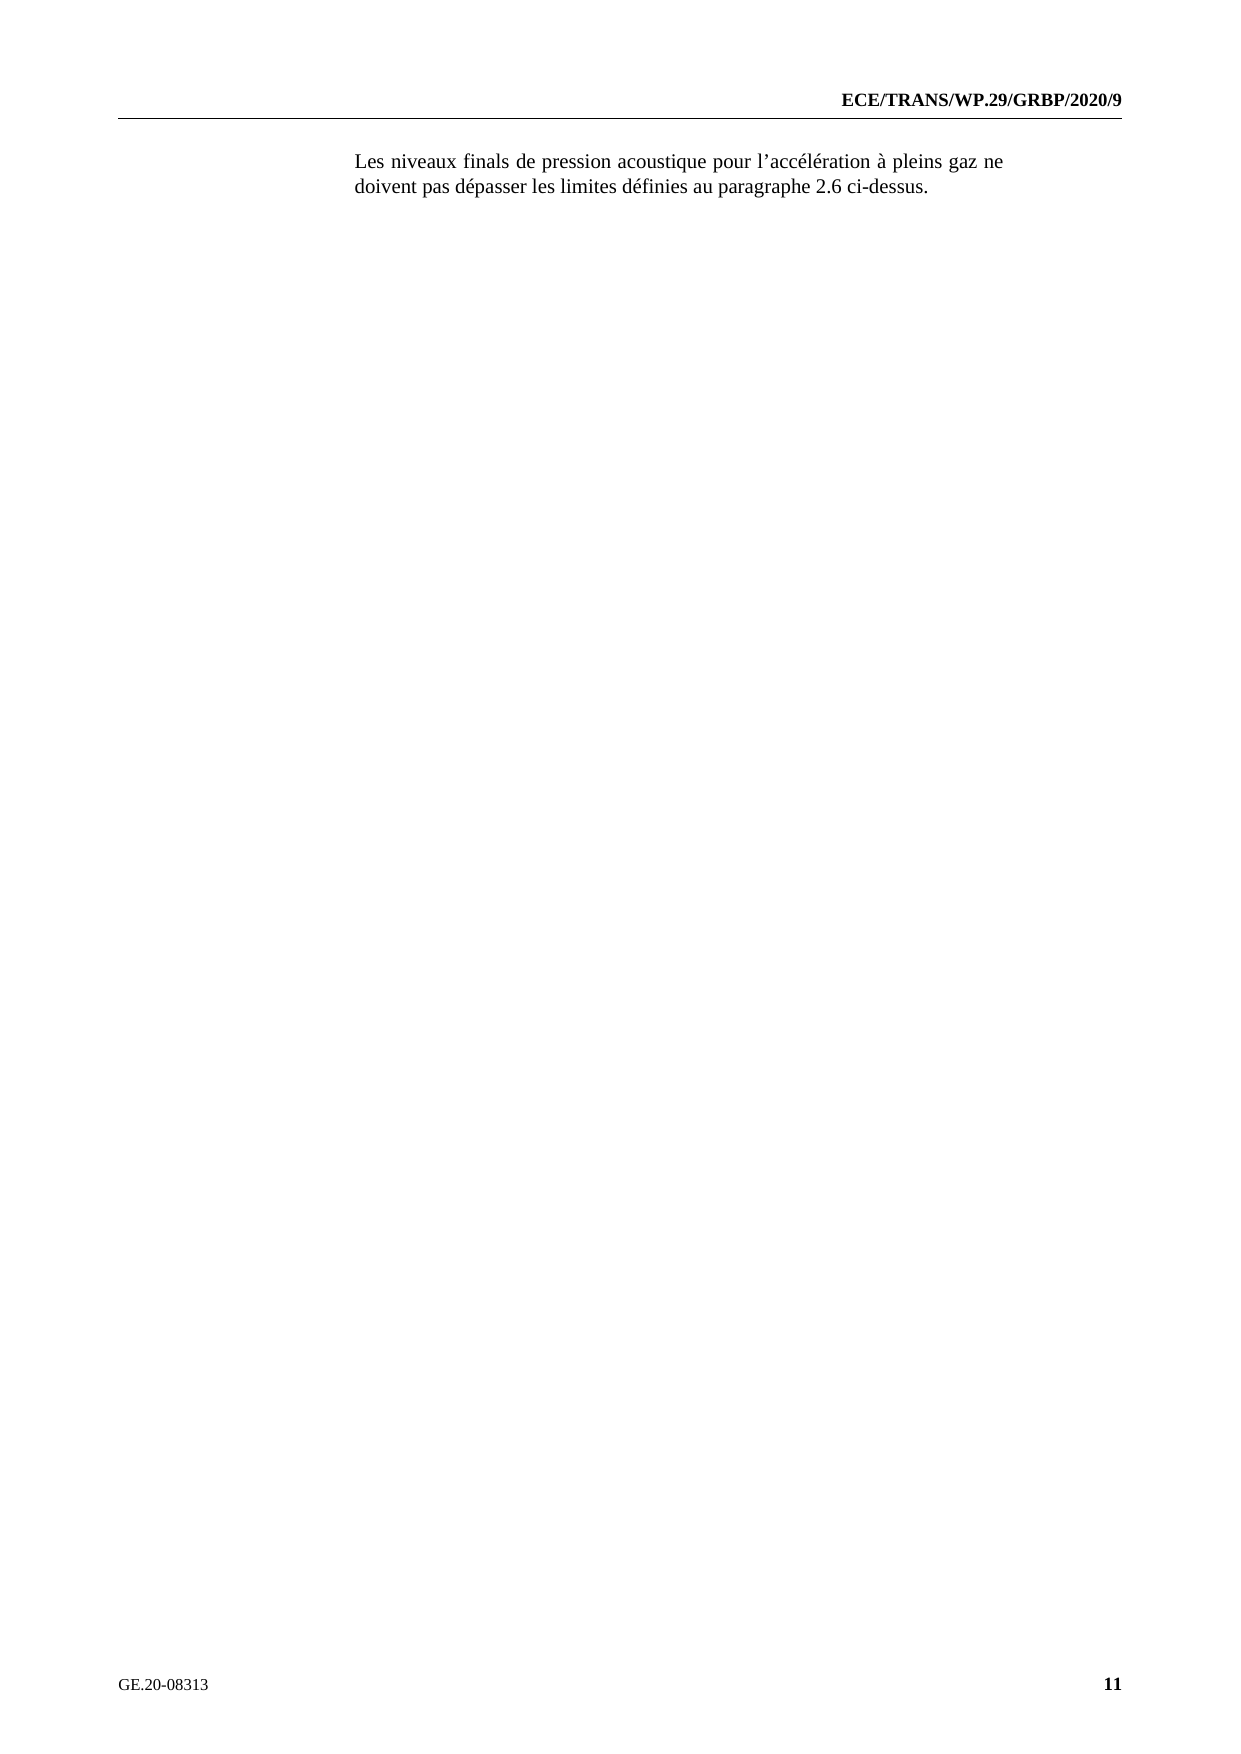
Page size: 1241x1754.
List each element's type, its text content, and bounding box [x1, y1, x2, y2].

text Les niveaux finals de pression acoustique pour l’accélération à pleins gaz ne doivent pas dépasser les limites définies au paragraphe 2.6 ci-dessus. [354, 148, 1004, 198]
